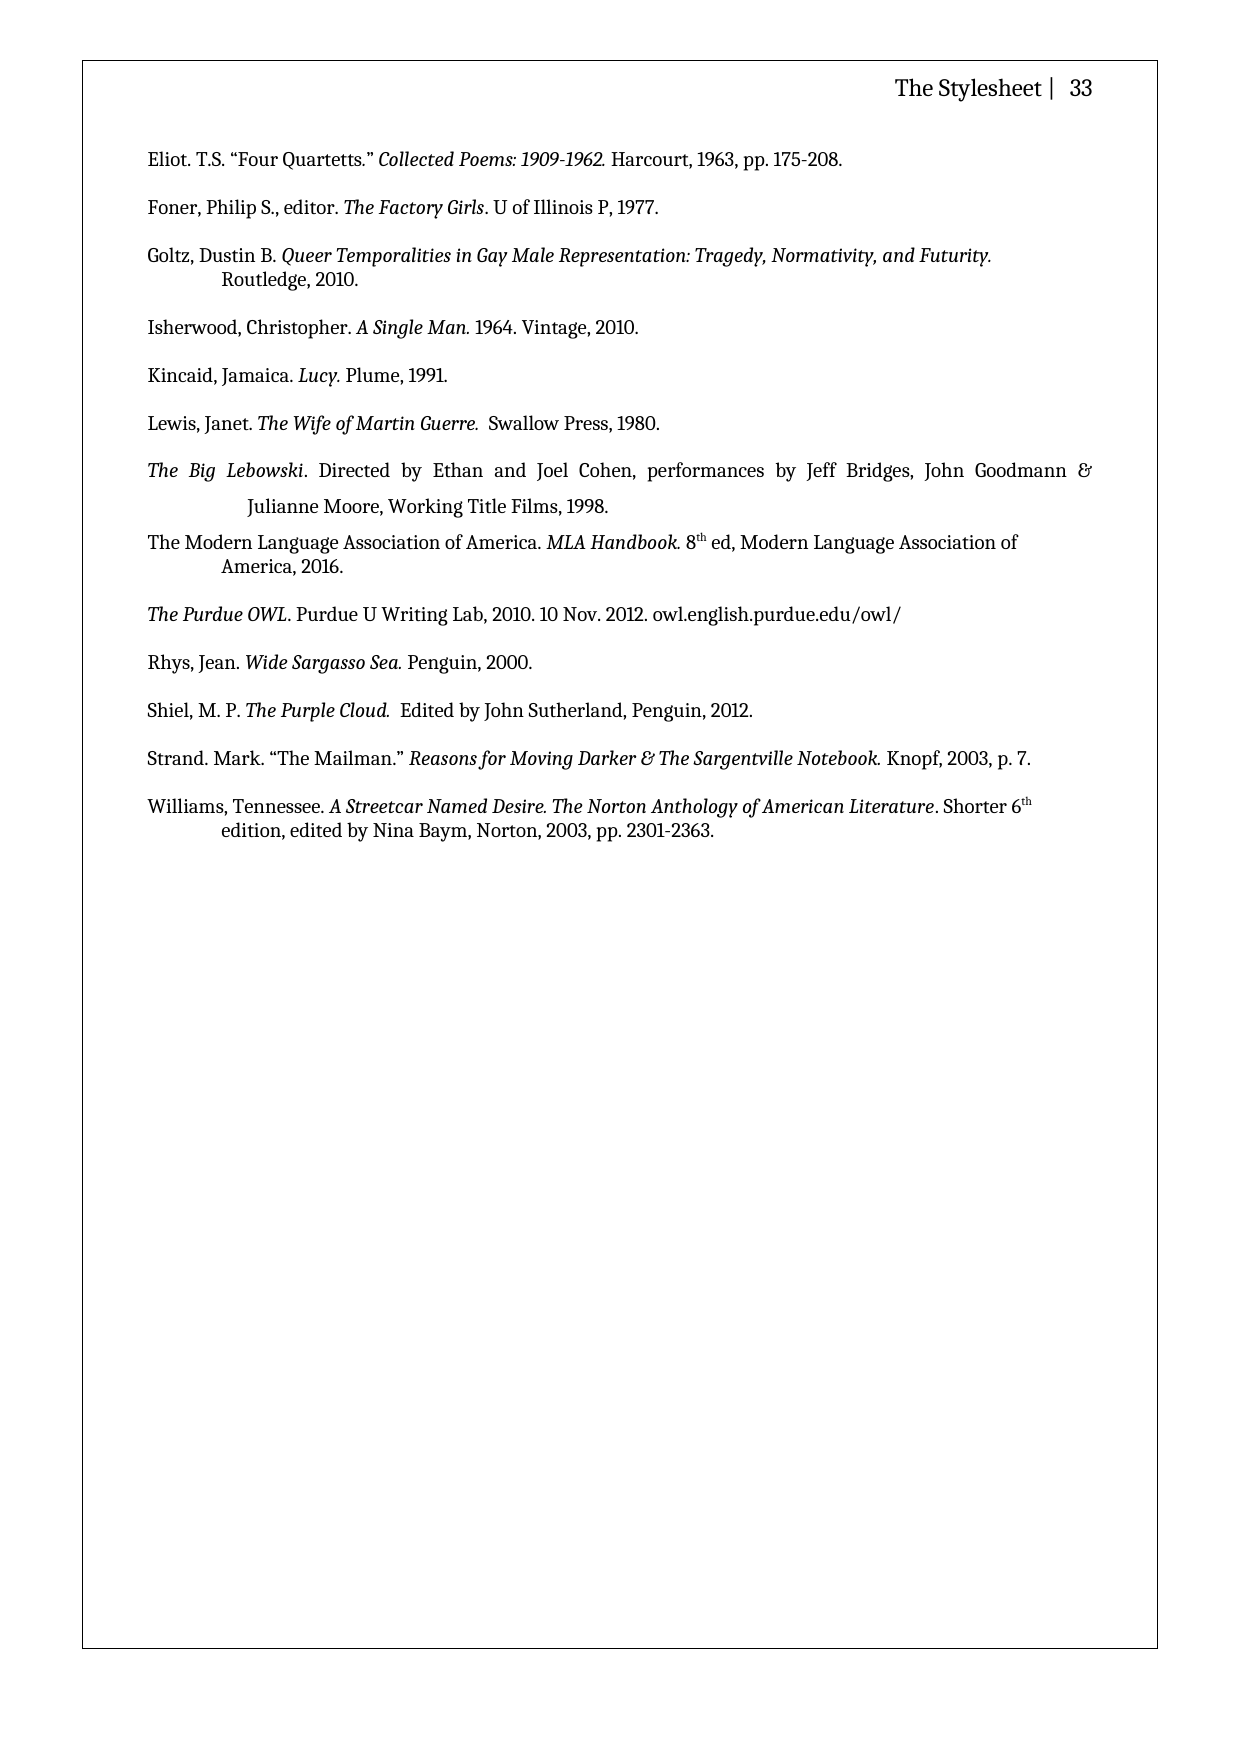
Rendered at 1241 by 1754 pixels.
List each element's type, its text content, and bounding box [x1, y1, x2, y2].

text Lewis, Janet. The Wife of Martin Guerre. Swallow Press, 1980. [147, 411, 1093, 435]
text The Modern Language Association of America. MLA Handbook. 8th ed, Modern Language Association of America, 2016. [147, 531, 1093, 579]
text Rhys, Jean. Wide Sargasso Sea. Penguin, 2000. [147, 651, 1093, 675]
text Strand. Mark. “The Mailman.” Reasons for Moving Darker & The Sargentville Notebook. Knopf, 2003, p. 7. [147, 747, 1093, 771]
text Shiel, M. P. The Purple Cloud. Edited by John Sutherland, Penguin, 2012. [147, 699, 1093, 723]
text The Purdue OWL. Purdue U Writing Lab, 2010. 10 Nov. 2012. owl.english.purdue.edu/owl/ [147, 603, 1093, 627]
text Eliot. T.S. “Four Quartetts.” Collected Poems: 1909-1962. Harcourt, 1963, pp. 175-208. [147, 148, 1093, 172]
text Kincaid, Jamaica. Lucy. Plume, 1991. [147, 363, 1093, 387]
text The Big Lebowski. Directed by Ethan and Joel Cohen, performances by Jeff Bridges, John Goodmann & Julianne Moore, Working Title Films, 1998. [147, 459, 1093, 519]
text Williams, Tennessee. A Streetcar Named Desire. The Norton Anthology of American Literature. Shorter 6th edition, edited by Nina Baym, Norton, 2003, pp. 2301-2363. [147, 794, 1093, 842]
text Goltz, Dustin B. Queer Temporalities in Gay Male Representation: Tragedy, Normativity, and Futurity. Routledge, 2010. [147, 243, 1093, 291]
text Foner, Philip S., editor. The Factory Girls. U of Illinois P, 1977. [147, 196, 1093, 219]
text Isherwood, Christopher. A Single Man. 1964. Vintage, 2010. [147, 315, 1093, 339]
